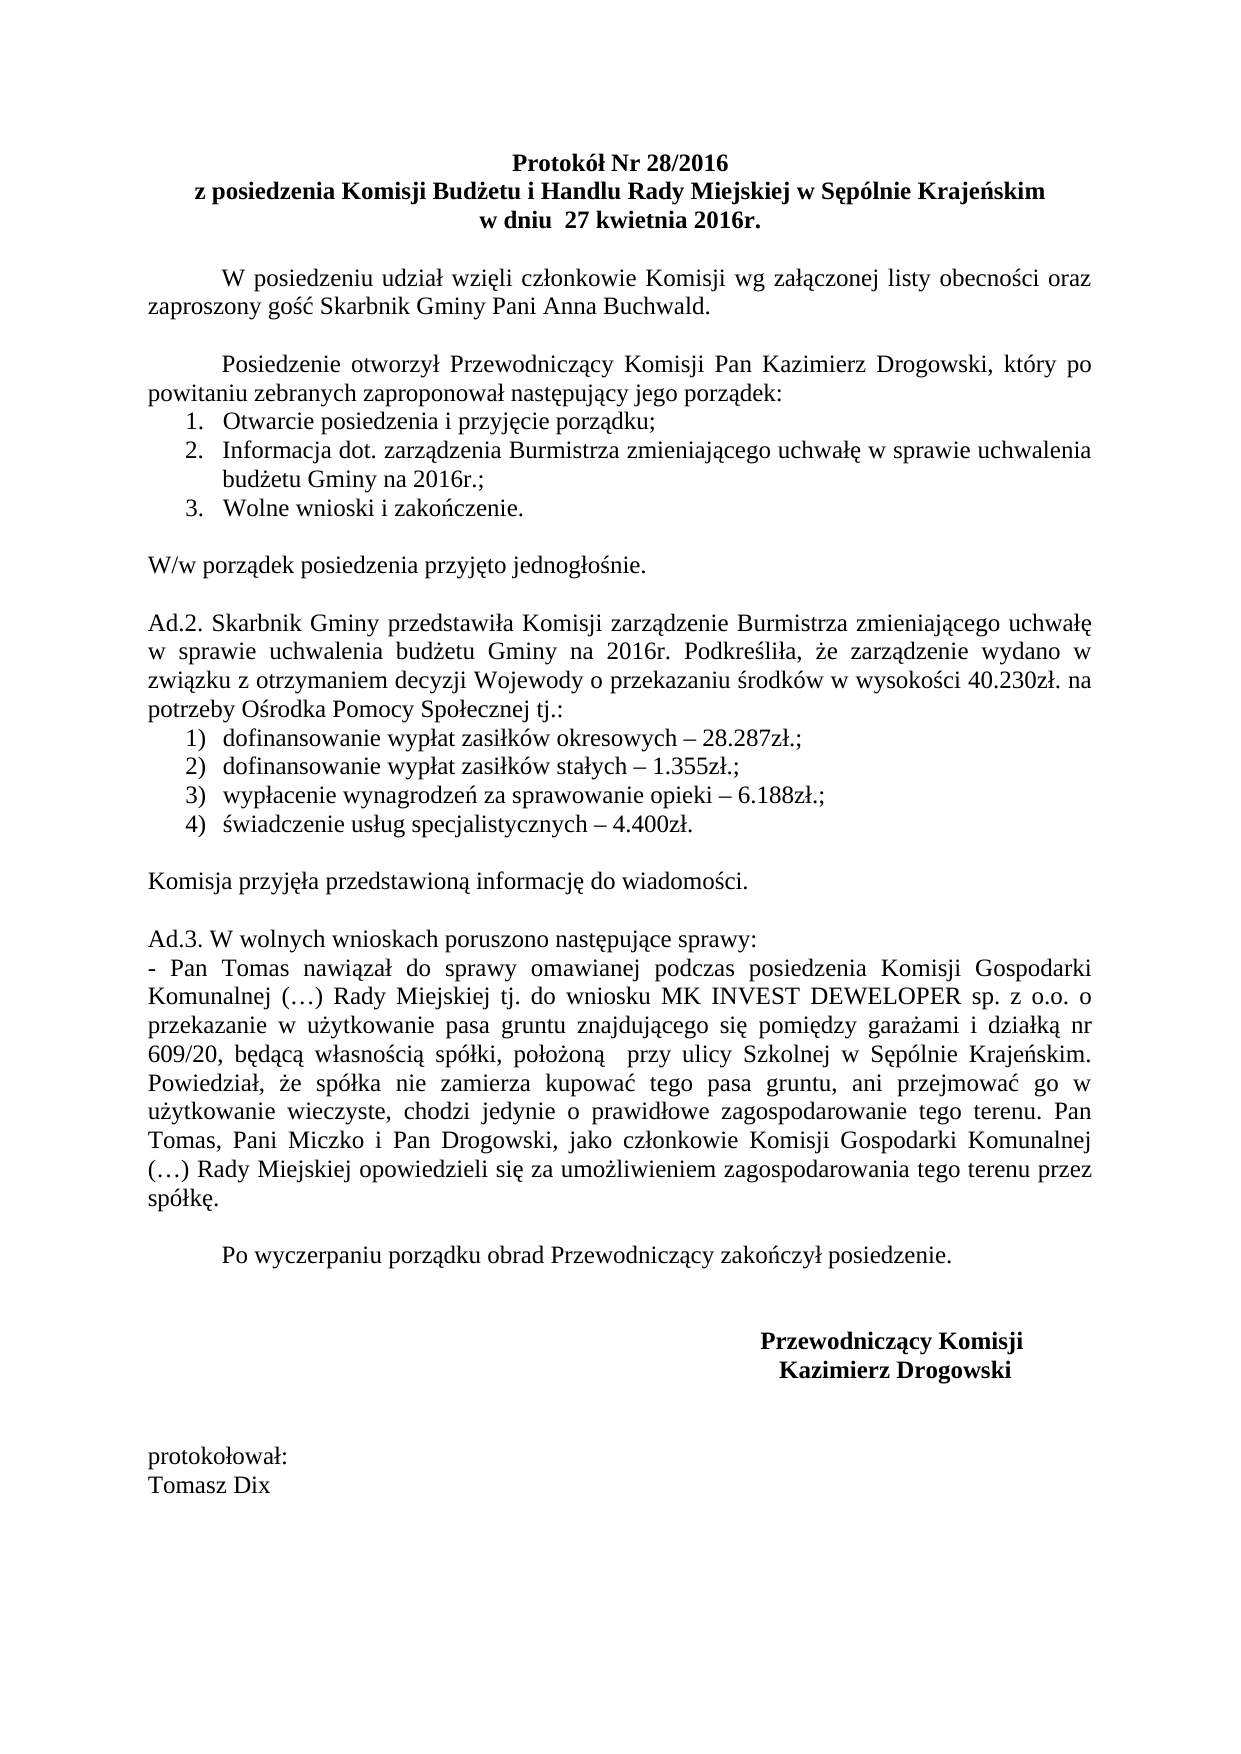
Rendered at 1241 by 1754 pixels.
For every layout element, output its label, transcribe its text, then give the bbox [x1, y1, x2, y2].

list dofinansowanie wypłat zasiłków okresowych – 28.287zł.; [185, 723, 1093, 751]
text z posiedzenia Komisji Budżetu i Handlu Rady Miejskiej w Sępólnie Krajeńskim w dniu 27 kwietnia 2016r. [148, 176, 1093, 234]
list Wolne wnioski i zakończenie. [185, 493, 1093, 521]
text Po wyczerpaniu porządku obrad Przewodniczący zakończył posiedzenie. [148, 1240, 1093, 1269]
text Tomasz Dix [148, 1470, 1093, 1499]
text W/w porządek posiedzenia przyjęto jednogłośnie. [148, 550, 1093, 579]
text Komisja przyjęła przedstawioną informację do wiadomości. [148, 866, 1093, 895]
text W posiedzeniu udział wzięli członkowie Komisji wg załączonej listy obecności oraz zaproszony gość Skarbnik Gminy Pani Anna Buchwald. [148, 263, 1093, 320]
list Otwarcie posiedzenia i przyjęcie porządku; [185, 406, 1093, 435]
text protokołował: [148, 1441, 1093, 1470]
text Ad.2. Skarbnik Gminy przedstawiła Komisji zarządzenie Burmistrza zmieniającego uchwałę w sprawie uchwalenia budżetu Gminy na 2016r. Podkreśliła, że zarządzenie wydano w związku z otrzymaniem decyzji Wojewody o przekazaniu środków w wysokości 40.230zł. na potrzeby Ośrodka Pomocy Społecznej tj.: [148, 608, 1093, 723]
text Protokół Nr 28/2016 [148, 148, 1093, 176]
text Kazimierz Drogowski [148, 1355, 1093, 1384]
list Informacja dot. zarządzenia Burmistrza zmieniającego uchwałę w sprawie uchwalenia budżetu Gminy na 2016r.; [185, 435, 1093, 493]
list wypłacenie wynagrodzeń za sprawowanie opieki – 6.188zł.; [185, 780, 1093, 809]
text Posiedzenie otworzył Przewodniczący Komisji Pan Kazimierz Drogowski, który po powitaniu zebranych zaproponował następujący jego porządek: [148, 349, 1093, 406]
text Ad.3. W wolnych wnioskach poruszono następujące sprawy: [148, 924, 1093, 953]
list dofinansowanie wypłat zasiłków stałych – 1.355zł.; [185, 751, 1093, 780]
list świadczenie usług specjalistycznych – 4.400zł. [185, 809, 1093, 838]
text Przewodniczący Komisji [148, 1326, 1093, 1355]
text - Pan Tomas nawiązał do sprawy omawianej podczas posiedzenia Komisji Gospodarki Komunalnej (…) Rady Miejskiej tj. do wniosku MK INVEST DEWELOPER sp. z o.o. o przekazanie w użytkowanie pasa gruntu znajdującego się pomiędzy garażami i działką nr 609/20, będącą własnością spółki, położoną przy ulicy Szkolnej w Sępólnie Krajeńskim. Powiedział, że spółka nie zamierza kupować tego pasa gruntu, ani przejmować go w użytkowanie wieczyste, chodzi jedynie o prawidłowe zagospodarowanie tego terenu. Pan Tomas, Pani Miczko i Pan Drogowski, jako członkowie Komisji Gospodarki Komunalnej (…) Rady Miejskiej opowiedzieli się za umożliwieniem zagospodarowania tego terenu przez spółkę. [148, 953, 1093, 1211]
